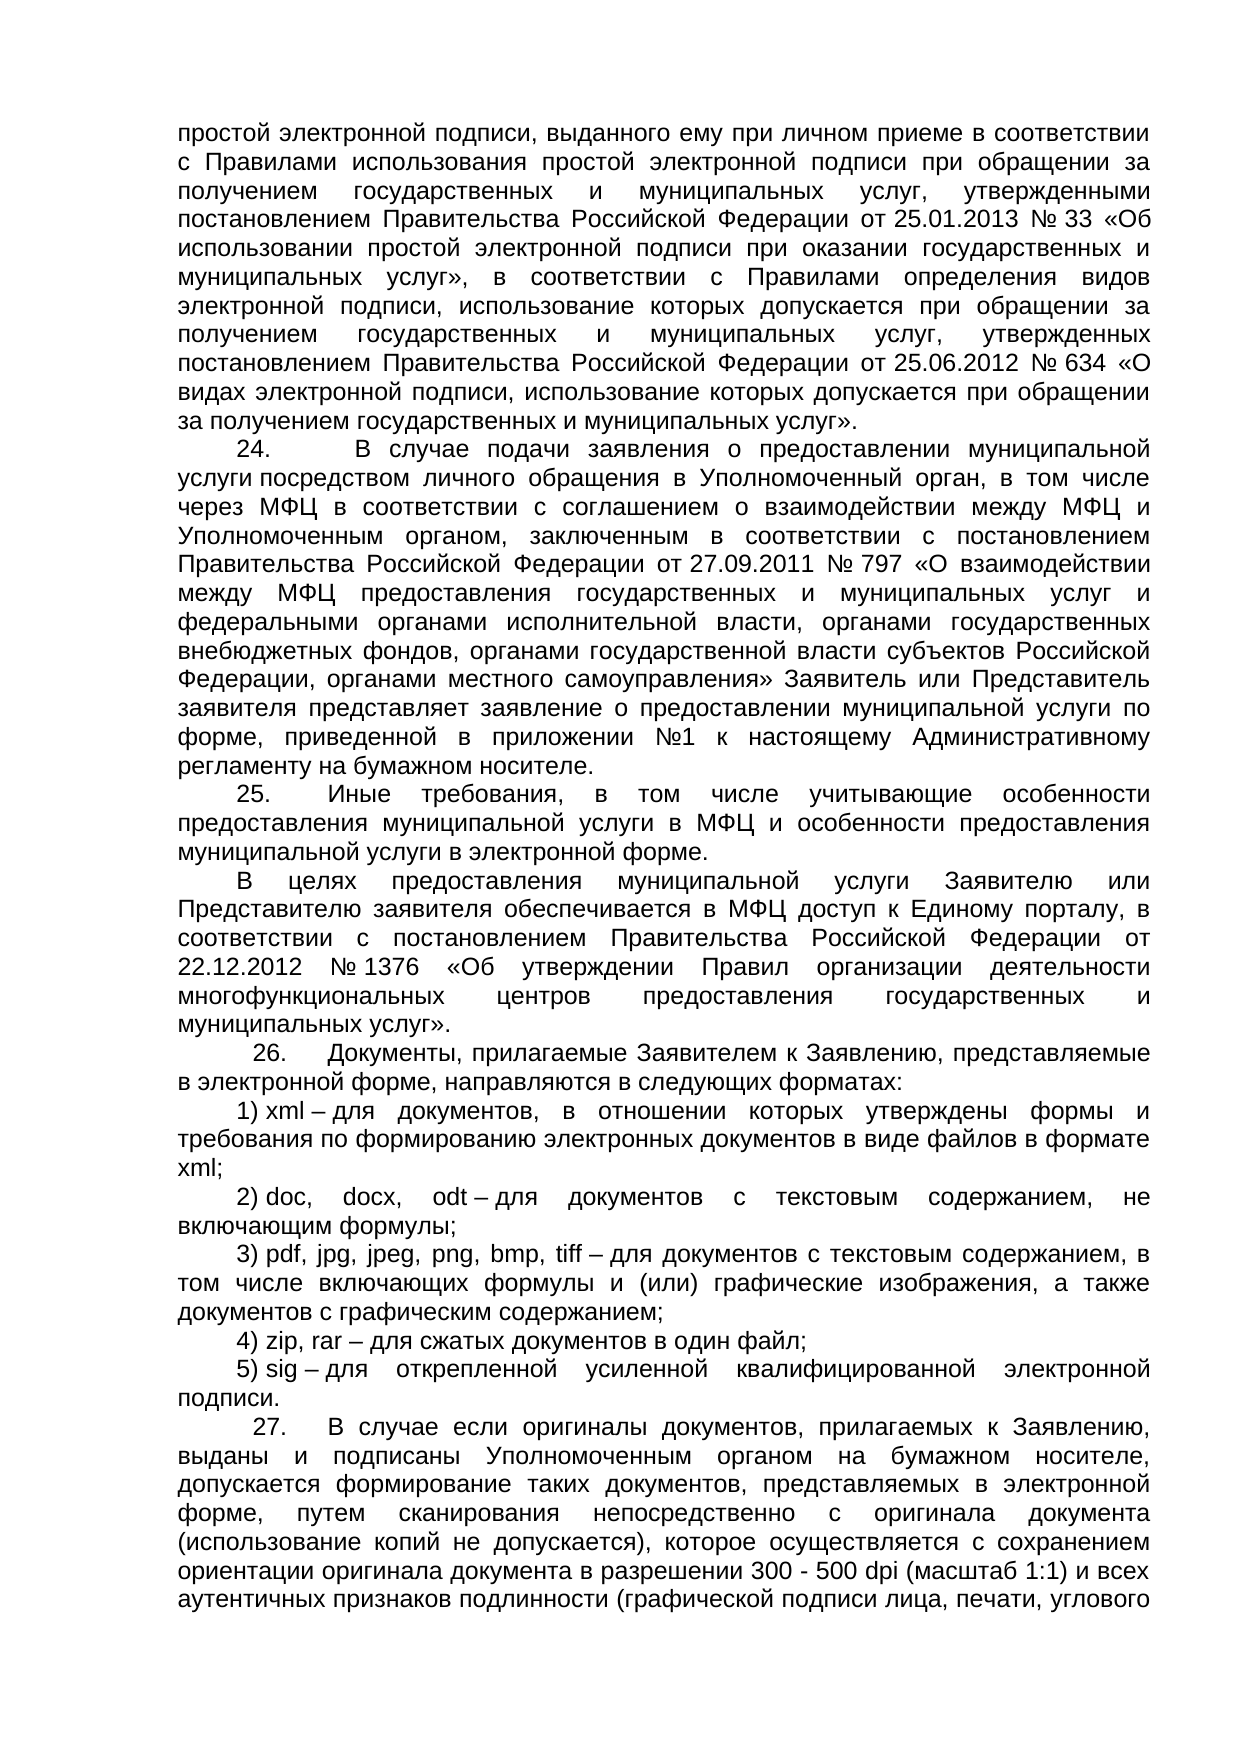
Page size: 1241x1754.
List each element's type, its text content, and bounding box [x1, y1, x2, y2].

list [177, 1412, 1151, 1613]
list 26. Документы, прилагаемые Заявителем к Заявлению, представляемые в электронной форме, направляются в следующих форматах: [177, 1038, 1151, 1096]
list 1) xml – для документов, в отношении которых утверждены формы и требования по формированию электронных документов в виде файлов в формате xml; [177, 1096, 1151, 1182]
list 2) doc, docx, odt – для документов с текстовым содержанием, не включающим формулы; [177, 1182, 1151, 1239]
text 4) zip, rar – для сжатых документов в один файл; [177, 1326, 1151, 1354]
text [177, 118, 1151, 434]
text В целях предоставления муниципальной услуги Заявителю или Представителю заявителя обеспечивается в МФЦ доступ к Единому порталу, в соответствии с постановлением Правительства Российской Федерации от 22.12.2012 № 1376 «Об утверждении Правил организации деятельности многофункциональных центров предоставления государственных и муниципальных услуг». [177, 866, 1151, 1038]
text 3) pdf, jpg, jpeg, png, bmp, tiff – для документов с текстовым содержанием, в том числе включающих формулы и (или) графические изображения, а также документов с графическим содержанием; [177, 1239, 1151, 1326]
text 24. В случае подачи заявления о предоставлении муниципальной услуги посредством личного обращения в Уполномоченный орган, в том числе через МФЦ в соответствии с соглашением о взаимодействии между МФЦ и Уполномоченным органом, заключенным в соответствии с постановлением Правительства Российской Федерации от 27.09.2011 № 797 «О взаимодействии между МФЦ предоставления государственных и муниципальных услуг и федеральными органами исполнительной власти, органами государственных внебюджетных фондов, органами государственной власти субъектов Российской Федерации, органами местного самоуправления» Заявитель или Представитель заявителя представляет заявление о предоставлении муниципальной услуги по форме, приведенной в приложении №1 к настоящему Административному регламенту на бумажном носителе. [177, 434, 1151, 779]
text 25. Иные требования, в том числе учитывающие особенности предоставления муниципальной услуги в МФЦ и особенности предоставления муниципальной услуги в электронной форме. [177, 779, 1151, 866]
text 5) sig – для открепленной усиленной квалифицированной электронной подписи. [177, 1354, 1151, 1412]
